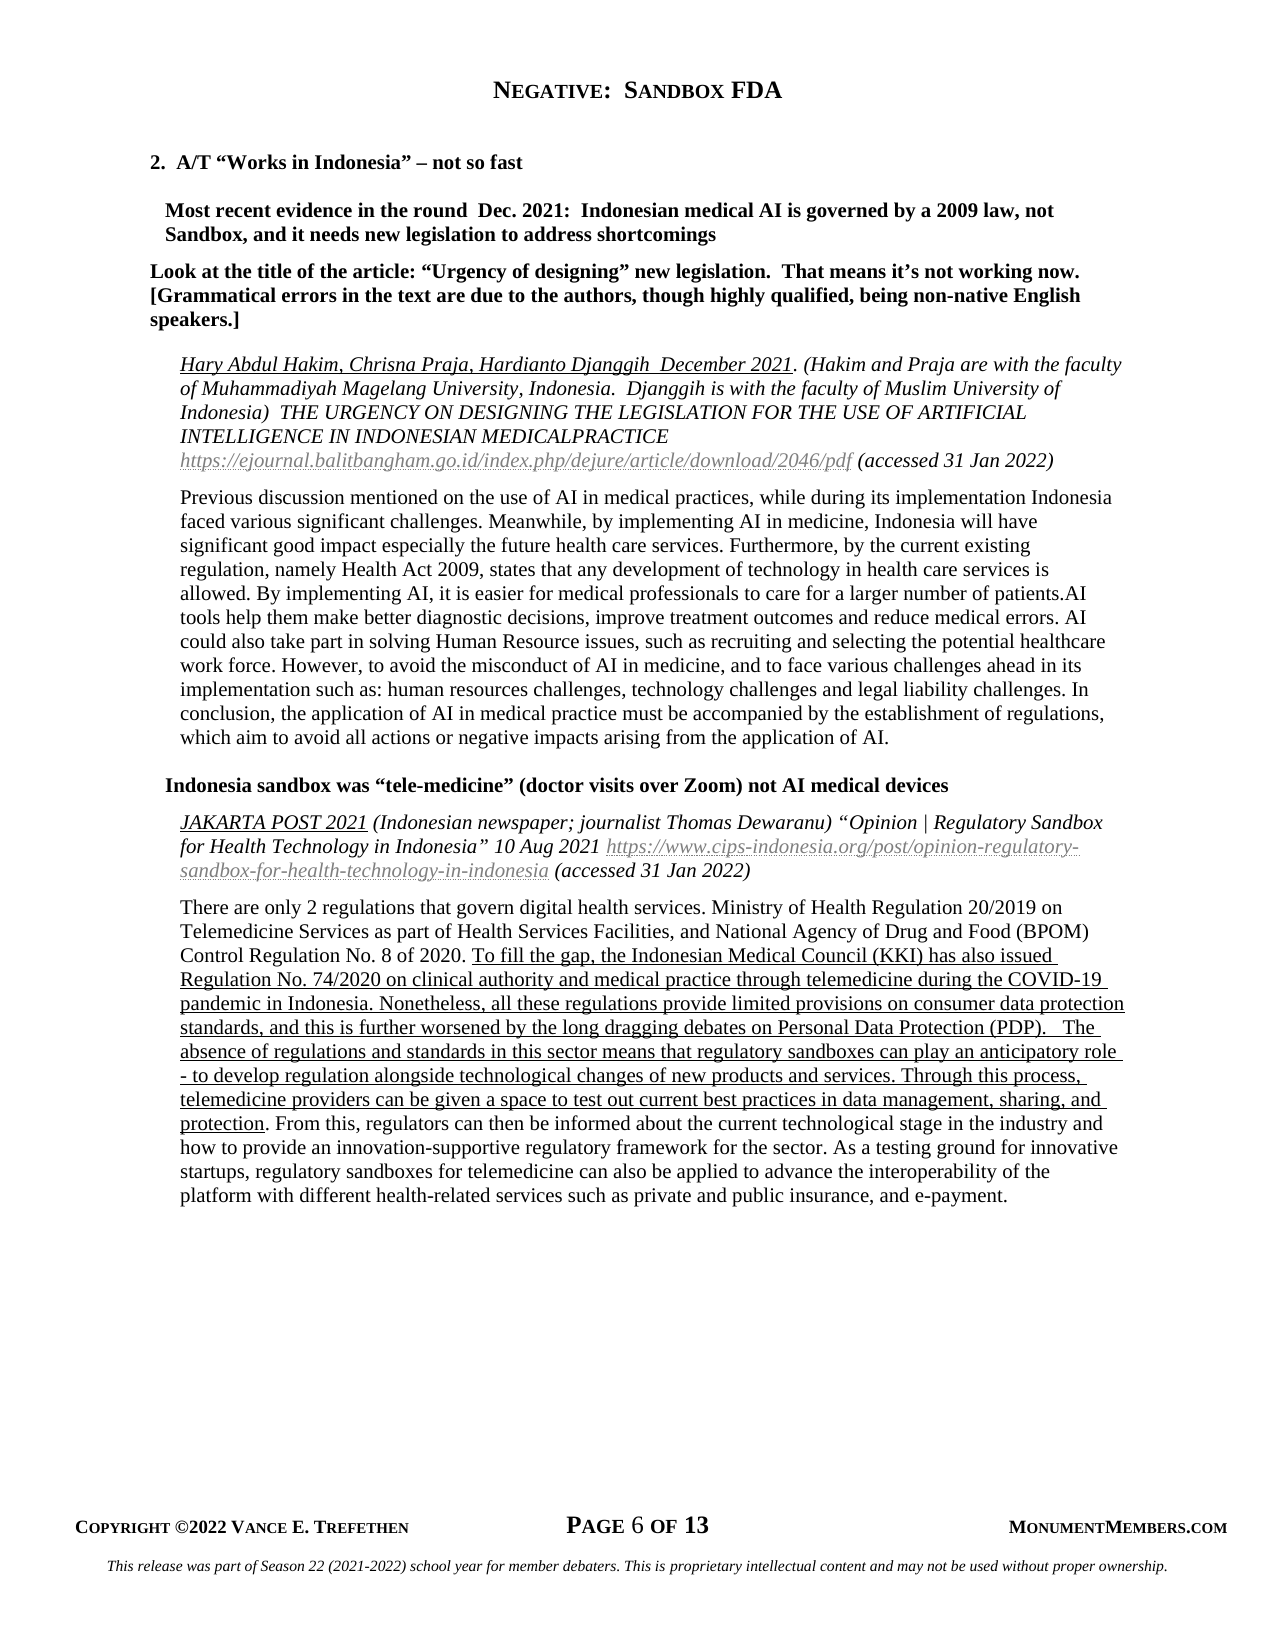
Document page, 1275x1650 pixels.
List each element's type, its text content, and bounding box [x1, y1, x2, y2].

text JAKARTA POST 2021 (Indonesian newspaper; journalist Thomas Dewaranu) “Opinion | Regulatory Sandbox for Health Technology in Indonesia” 10 Aug 2021 https://www.cips-indonesia.org/post/opinion-regulatory-sandbox-for-health-technology-in-indonesia (accessed 31 Jan 2022) [180, 810, 1125, 882]
text 2. A/T “Works in Indonesia” – not so fast [150, 150, 1125, 174]
text Most recent evidence in the round Dec. 2021: Indonesian medical AI is governed by a 2009 law, not Sandbox, and it needs new legislation to address shortcomings [165, 198, 1125, 246]
text Hary Abdul Hakim, Chrisna Praja, Hardianto Djanggih December 2021. (Hakim and Praja are with the faculty of Muhammadiyah Magelang University, Indonesia. Djanggih is with the faculty of Muslim University of Indonesia) THE URGENCY ON DESIGNING THE LEGISLATION FOR THE USE OF ARTIFICIAL INTELLIGENCE IN INDONESIAN MEDICALPRACTICE https://ejournal.balitbangham.go.id/index.php/dejure/article/download/2046/pdf (accessed 31 Jan 2022) [180, 352, 1125, 472]
text Look at the title of the article: “Urgency of designing” new legislation. That means it’s not working now. [Grammatical errors in the text are due to the authors, though highly qualified, being non-native English speakers.] [150, 259, 1125, 331]
text Previous discussion mentioned on the use of AI in medical practices, while during its implementation Indonesia faced various significant challenges. Meanwhile, by implementing AI in medicine, Indonesia will have significant good impact especially the future health care services. Furthermore, by the current existing regulation, namely Health Act 2009, states that any development of technology in health care services is allowed. By implementing AI, it is easier for medical professionals to care for a larger number of patients.AI tools help them make better diagnostic decisions, improve treatment outcomes and reduce medical errors. AI could also take part in solving Human Resource issues, such as recruiting and selecting the potential healthcare work force. However, to avoid the misconduct of AI in medicine, and to face various challenges ahead in its implementation such as: human resources challenges, technology challenges and legal liability challenges. In conclusion, the application of AI in medical practice must be accompanied by the establishment of regulations, which aim to avoid all actions or negative impacts arising from the application of AI. [180, 484, 1125, 749]
text Indonesia sandbox was “tele-medicine” (doctor visits over Zoom) not AI medical devices [165, 773, 1125, 797]
text There are only 2 regulations that govern digital health services. Ministry of Health Regulation 20/2019 on Telemedicine Services as part of Health Services Facilities, and National Agency of Drug and Food (BPOM) Control Regulation No. 8 of 2020. To fill the gap, the Indonesian Medical Council (KKI) has also issued Regulation No. 74/2020 on clinical authority and medical practice through telemedicine during the COVID-19 pandemic in Indonesia. Nonetheless, all these regulations provide limited provisions on consumer data protection standards, and this is further worsened by the long dragging debates on Personal Data Protection (PDP). The absence of regulations and standards in this sector means that regulatory sandboxes can play an anticipatory role - to develop regulation alongside technological changes of new products and services. Through this process, telemedicine providers can be given a space to test out current best practices in data management, sharing, and protection. From this, regulators can then be informed about the current technological stage in the industry and how to provide an innovation-supportive regulatory framework for the sector. As a testing ground for innovative startups, regulatory sandboxes for telemedicine can also be applied to advance the interoperability of the platform with different health-related services such as private and public insurance, and e-payment. [180, 1013, 1125, 1207]
text There are only 2 regulations that govern digital health services. Ministry of Health Regulation 20/2019 on Telemedicine Services as part of Health Services Facilities, and National Agency of Drug and Food (BPOM) Control Regulation No. 8 of 2020. To fill the gap, the Indonesian Medical Council (KKI) has also issued Regulation No. 74/2020 on clinical authority and medical practice through telemedicine during the COVID-19 pandemic in Indonesia. Nonetheless, all these regulations provide limited provisions on consumer data protection standards, and this is further worsened by the long dragging debates on Personal Data Protection (PDP). The absence of regulations and standards in this sector means that regulatory sandboxes can play an anticipatory role - to develop regulation alongside technological changes of new products and services. Through this process, telemedicine providers can be given a space to test out current best practices in data management, sharing, and protection. From this, regulators can then be informed about the current technological stage in the industry and how to provide an innovation-supportive regulatory framework for the sector. As a testing ground for innovative startups, regulatory sandboxes for telemedicine can also be applied to advance the interoperability of the platform with different health-related services such as private and public insurance, and e-payment. [180, 894, 1125, 1012]
